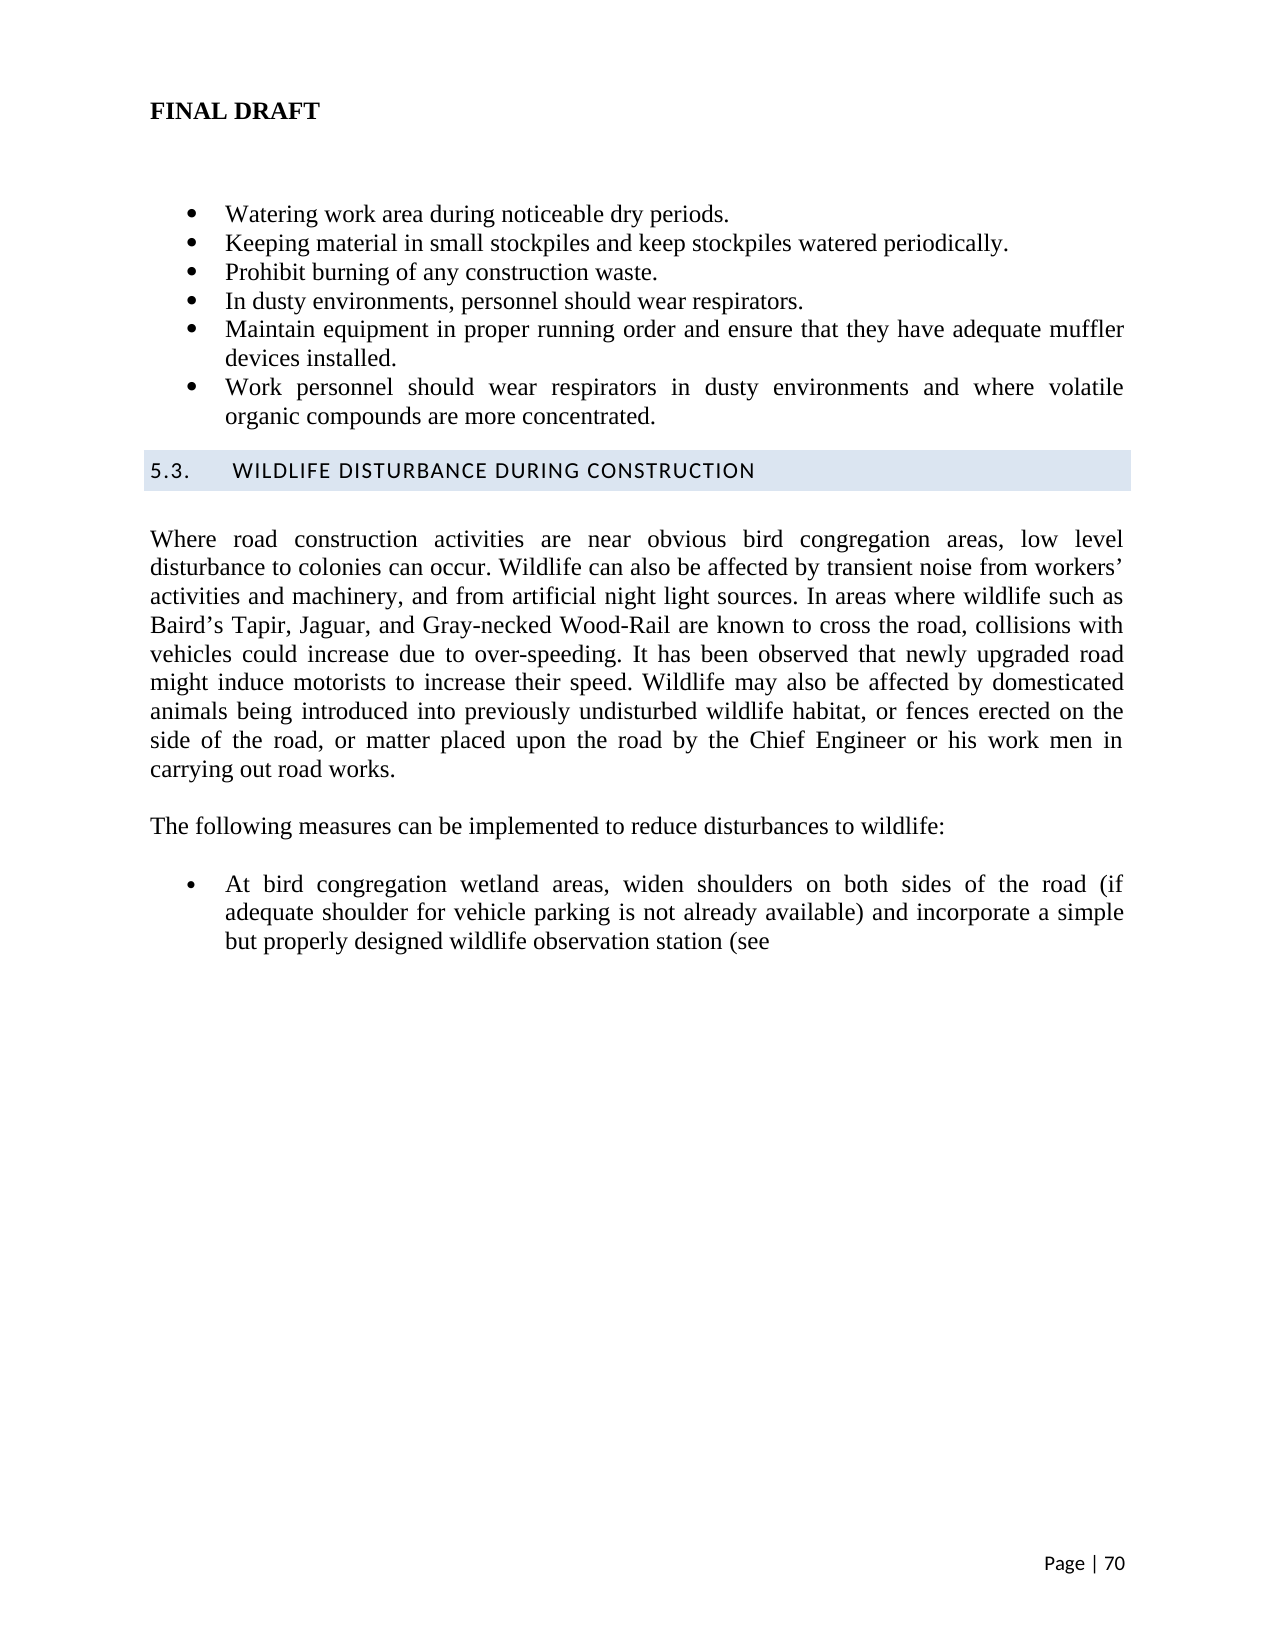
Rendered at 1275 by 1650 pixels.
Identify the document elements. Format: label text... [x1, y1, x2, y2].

list Maintain equipment in proper running order and ensure that they have adequate muffler devices installed. [187, 314, 1125, 372]
subtitle Wildlife disturbance during construction [150, 457, 1125, 484]
text Where road construction activities are near obvious bird congregation areas, low level disturbance to colonies can occur. Wildlife can also be affected by transient noise from workers’ activities and machinery, and from artificial night light sources. In areas where wildlife such as Baird’s Tapir, Jaguar, and Gray-necked Wood-Rail are known to cross the road, collisions with vehicles could increase due to over-speeding. It has been observed that newly upgraded road might induce motorists to increase their speed. Wildlife may also be affected by domesticated animals being introduced into previously undisturbed wildlife habitat, or fences erected on the side of the road, or matter placed upon the road by the Chief Engineer or his work men in carrying out road works. [150, 524, 1125, 782]
list In dusty environments, personnel should wear respirators. [187, 286, 1125, 314]
list Prohibit burning of any construction waste. [187, 257, 1125, 286]
list Watering work area during noticeable dry periods. [187, 199, 1125, 228]
list Work personnel should wear respirators in dusty environments and where volatile organic compounds are more concentrated. [187, 372, 1125, 429]
list Keeping material in small stockpiles and keep stockpiles watered periodically. [187, 228, 1125, 257]
text The following measures can be implemented to reduce disturbances to wildlife: [150, 811, 1125, 840]
list At bird congregation wetland areas, widen shoulders on both sides of the road (if adequate shoulder for vehicle parking is not already available) and incorporate a simple but properly designed wildlife observation station (see [187, 869, 1125, 955]
